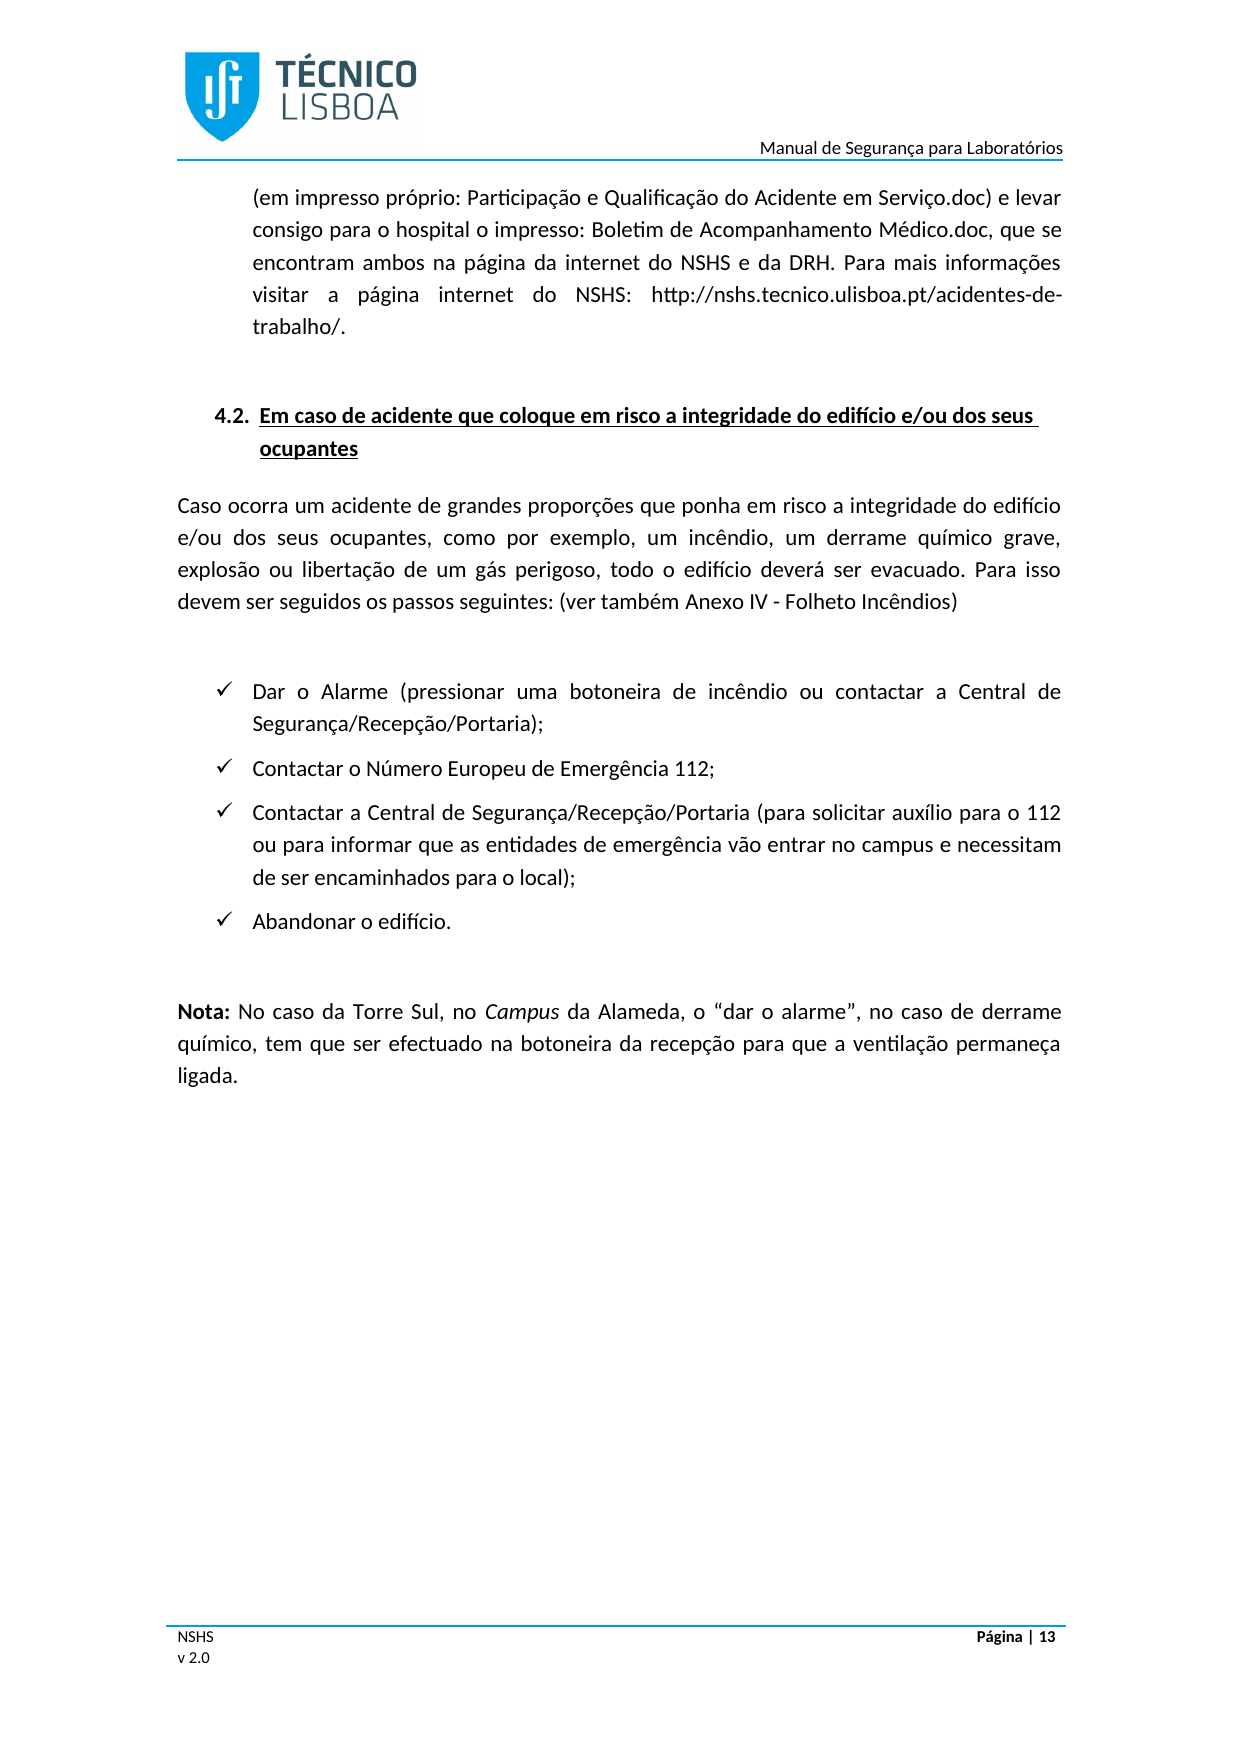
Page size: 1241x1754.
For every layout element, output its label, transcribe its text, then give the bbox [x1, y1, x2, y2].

list Abandonar o edifício. [215, 907, 1063, 936]
text Nota: No caso da Torre Sul, no Campus da Alameda, o “dar o alarme”, no caso de derrame químico, tem que ser efectuado na botoneira da recepção para que a ventilação permaneça ligada. [177, 997, 1063, 1089]
picture [177, 44, 428, 149]
list Contactar a Central de Segurança/Recepção/Portaria (para solicitar auxílio para o 112 ou para informar que as entidades de emergência vão entrar no campus e necessitam de ser encaminhados para o local); [215, 798, 1063, 891]
subtitle Em caso de acidente que coloque em risco a integridade do edifício e/ou dos seus ocupantes [214, 402, 1063, 462]
list Contactar o Número Europeu de Emergência 112; [215, 754, 1063, 782]
text Caso ocorra um acidente de grandes proporções que ponha em risco a integridade do edifício e/ou dos seus ocupantes, como por exemplo, um incêndio, um derrame químico grave, explosão ou libertação de um gás perigoso, todo o edifício deverá ser evacuado. Para isso devem ser seguidos os passos seguintes: (ver também Anexo IV - Folheto Incêndios) [177, 491, 1063, 616]
list Dar o Alarme (pressionar uma botoneira de incêndio ou contactar a Central de Segurança/Recepção/Portaria); [215, 677, 1063, 737]
